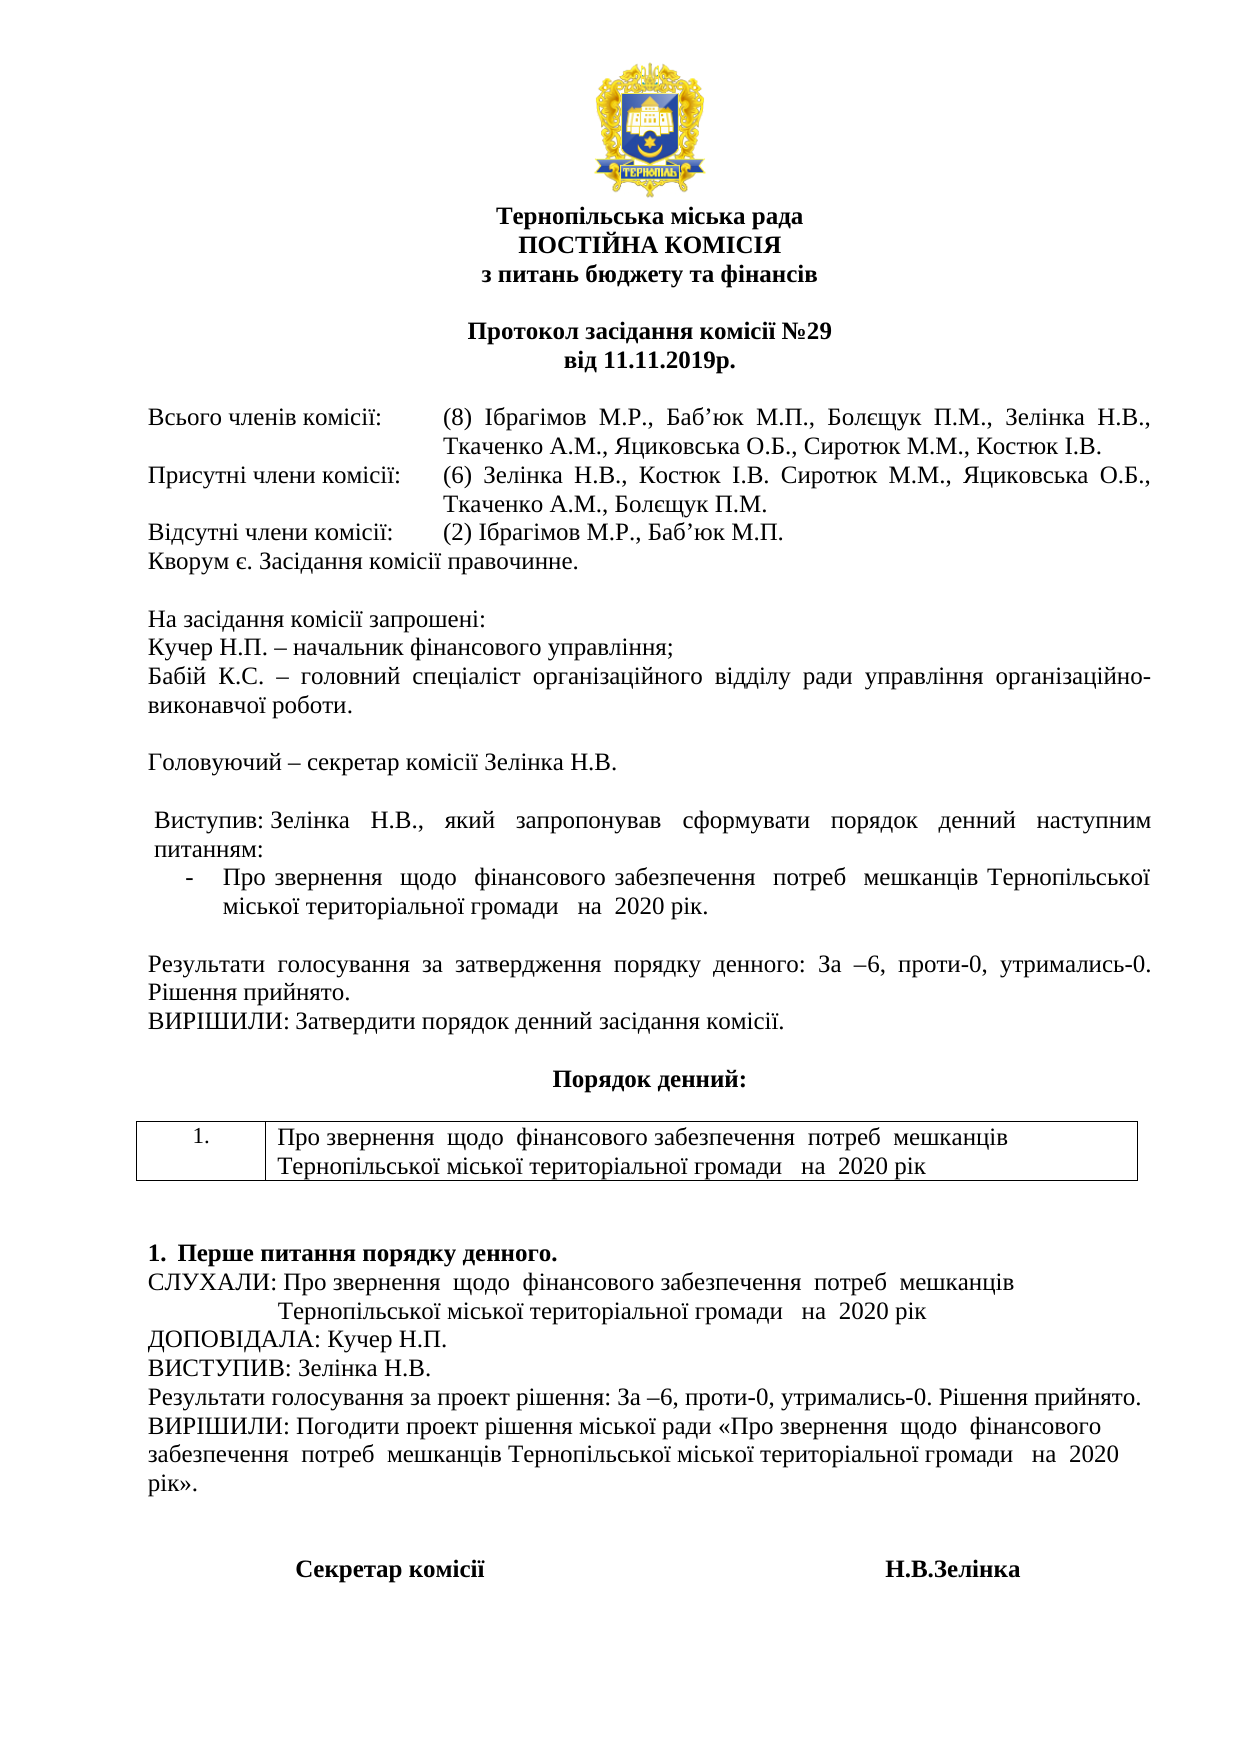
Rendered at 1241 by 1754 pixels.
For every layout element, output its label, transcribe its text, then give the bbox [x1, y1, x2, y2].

text Порядок денний: [148, 1064, 1152, 1092]
picture [580, 59, 720, 202]
text СЛУХАЛИ: Про звернення щодо фінансового забезпечення потреб мешканців [148, 1267, 1152, 1296]
text Присутні члени комісії: (6) Зелінка Н.В., Костюк І.В. Сиротюк М.М., Яциковська О.Б., Ткаченко А.М., Болєщук П.М. [148, 460, 1152, 517]
text Результати голосування за проект рішення: За –6, проти-0, утримались-0. Рішення прийнято. [148, 1382, 1152, 1411]
text Кучер Н.П. – начальник фінансового управління; [148, 632, 1152, 661]
text На засідання комісії запрошені: [148, 604, 1152, 632]
text Виступив: Зелінка Н.В., який запропонував сформувати порядок денний наступним питанням: [154, 805, 1152, 862]
text від 11.11.2019р. [148, 345, 1152, 374]
text Протокол засідання комісії №29 [148, 316, 1152, 345]
text ВИРІШИЛИ: Затвердити порядок денний засідання комісії. [148, 1006, 1152, 1035]
text Головуючий – секретар комісії Зелінка Н.В. [148, 747, 1152, 776]
text Бабій К.С. – головний спеціаліст організаційного відділу ради управління організаційно-виконавчої роботи. [148, 661, 1152, 719]
list Про звернення щодо фінансового забезпечення потреб мешканців Тернопільської міської територіальної громади на 2020 рік. [185, 862, 1152, 920]
list Перше питання порядку денного. [148, 1238, 1152, 1267]
text Секретар комісії Н.В.Зелінка [221, 1554, 1093, 1583]
text з питань бюджету та фінансів [148, 259, 1152, 287]
text ВИСТУПИВ: Зелінка Н.В. [148, 1353, 1152, 1382]
text Відсутні члени комісії: (2) Ібрагімов М.Р., Баб’юк М.П. [148, 517, 1152, 546]
text Кворум є. Засідання комісії правочинне. [148, 546, 1152, 575]
table_header 1. [137, 1122, 265, 1180]
text Тернопільської міської територіальної громади на 2020 рік [221, 1296, 1152, 1324]
text ДОПОВІДАЛА: Кучер Н.П. [148, 1324, 1152, 1353]
text ВИРІШИЛИ: Погодити проект рішення міської ради «Про звернення щодо фінансового забезпечення потреб мешканців Тернопільської міської територіальної громади на 2020 рік». [148, 1411, 1152, 1497]
table_header Про звернення щодо фінансового забезпечення потреб мешканців Тернопільської міської територіальної громади на 2020 рік [266, 1122, 1137, 1180]
text Результати голосування за затвердження порядку денного: За –6, проти-0, утримались-0. Рішення прийнято. [148, 949, 1152, 1006]
text Всього членів комісії: (8) Ібрагімов М.Р., Баб’юк М.П., Болєщук П.М., Зелінка Н.В., Ткаченко А.М., Яциковська О.Б., Сиротюк М.М., Костюк І.В. [148, 402, 1152, 460]
text ПОСТІЙНА КОМІСІЯ [148, 230, 1152, 259]
text Тернопільська міська рада [148, 201, 1152, 230]
